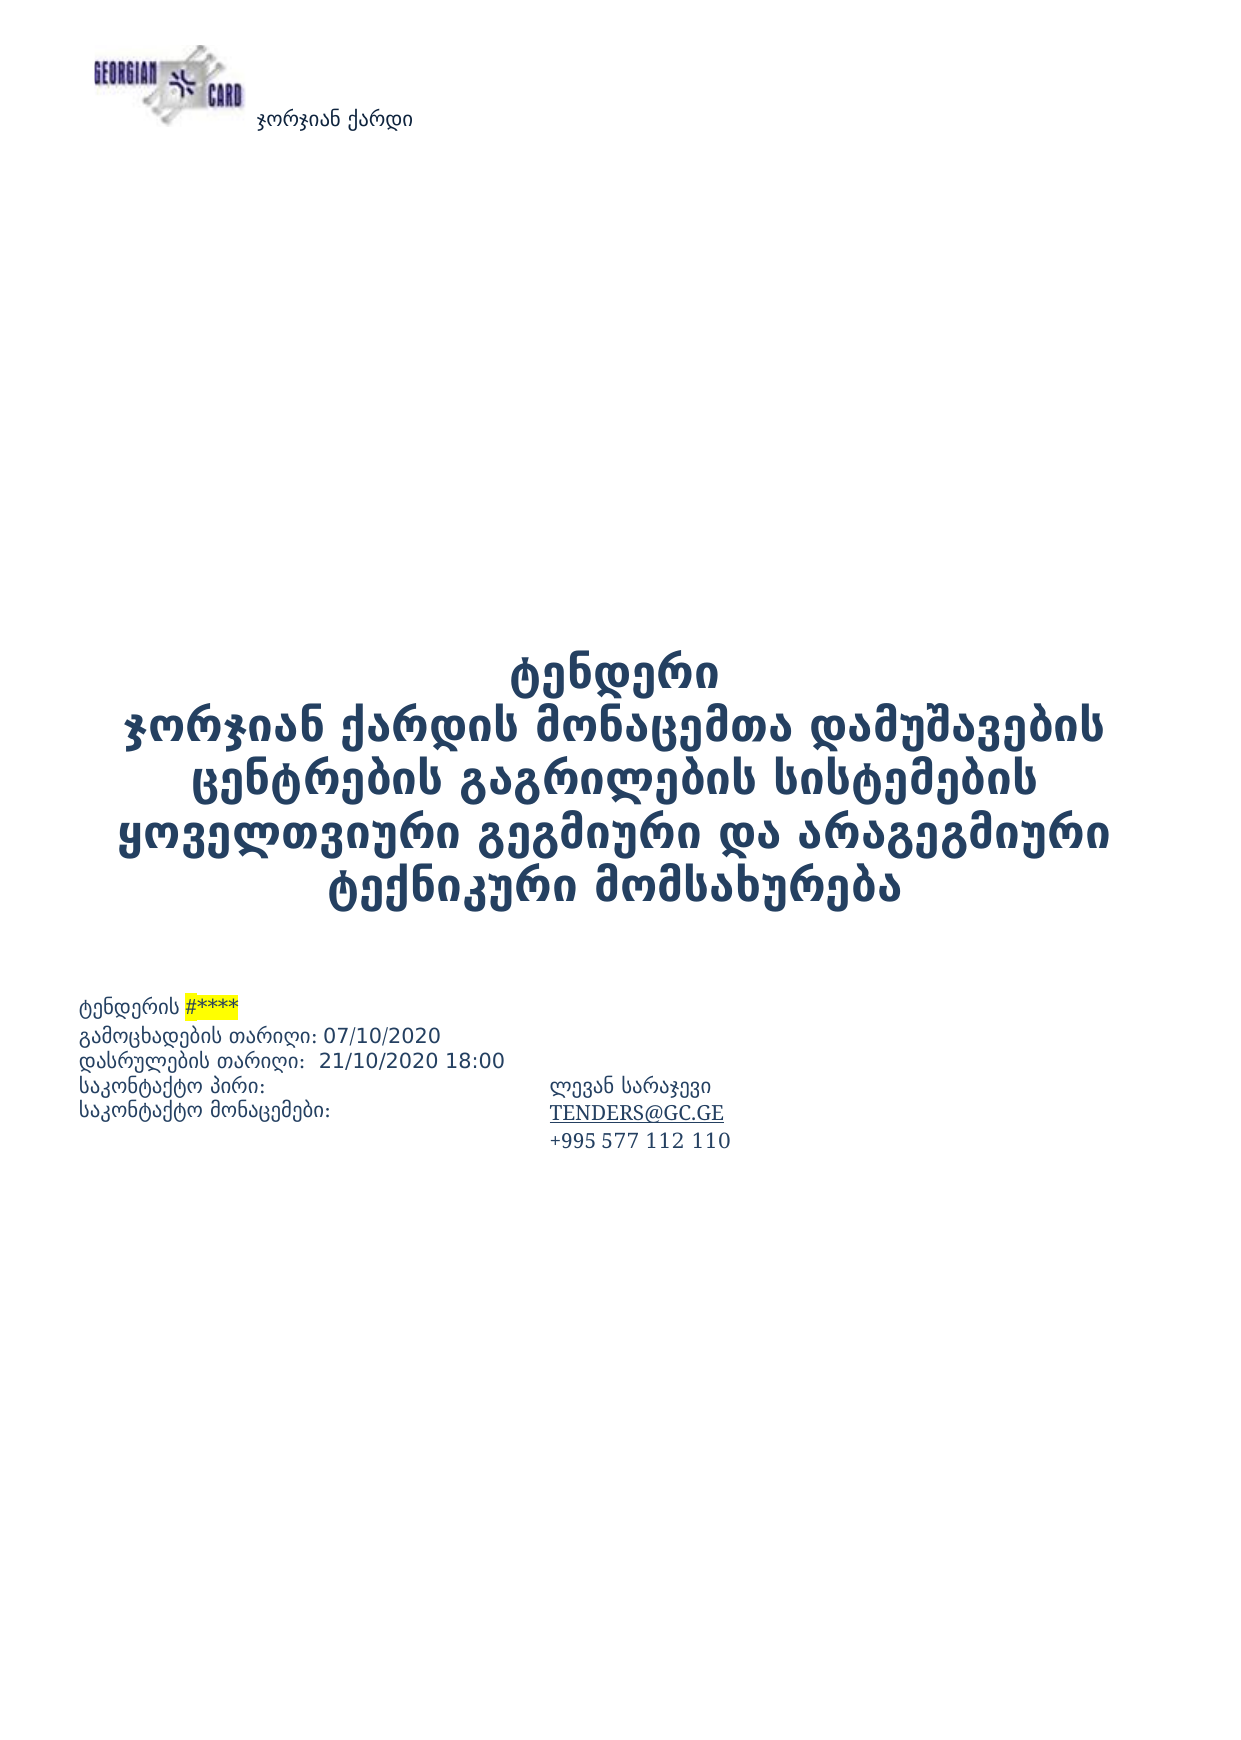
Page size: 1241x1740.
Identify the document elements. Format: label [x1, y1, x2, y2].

picture [94, 45, 246, 127]
